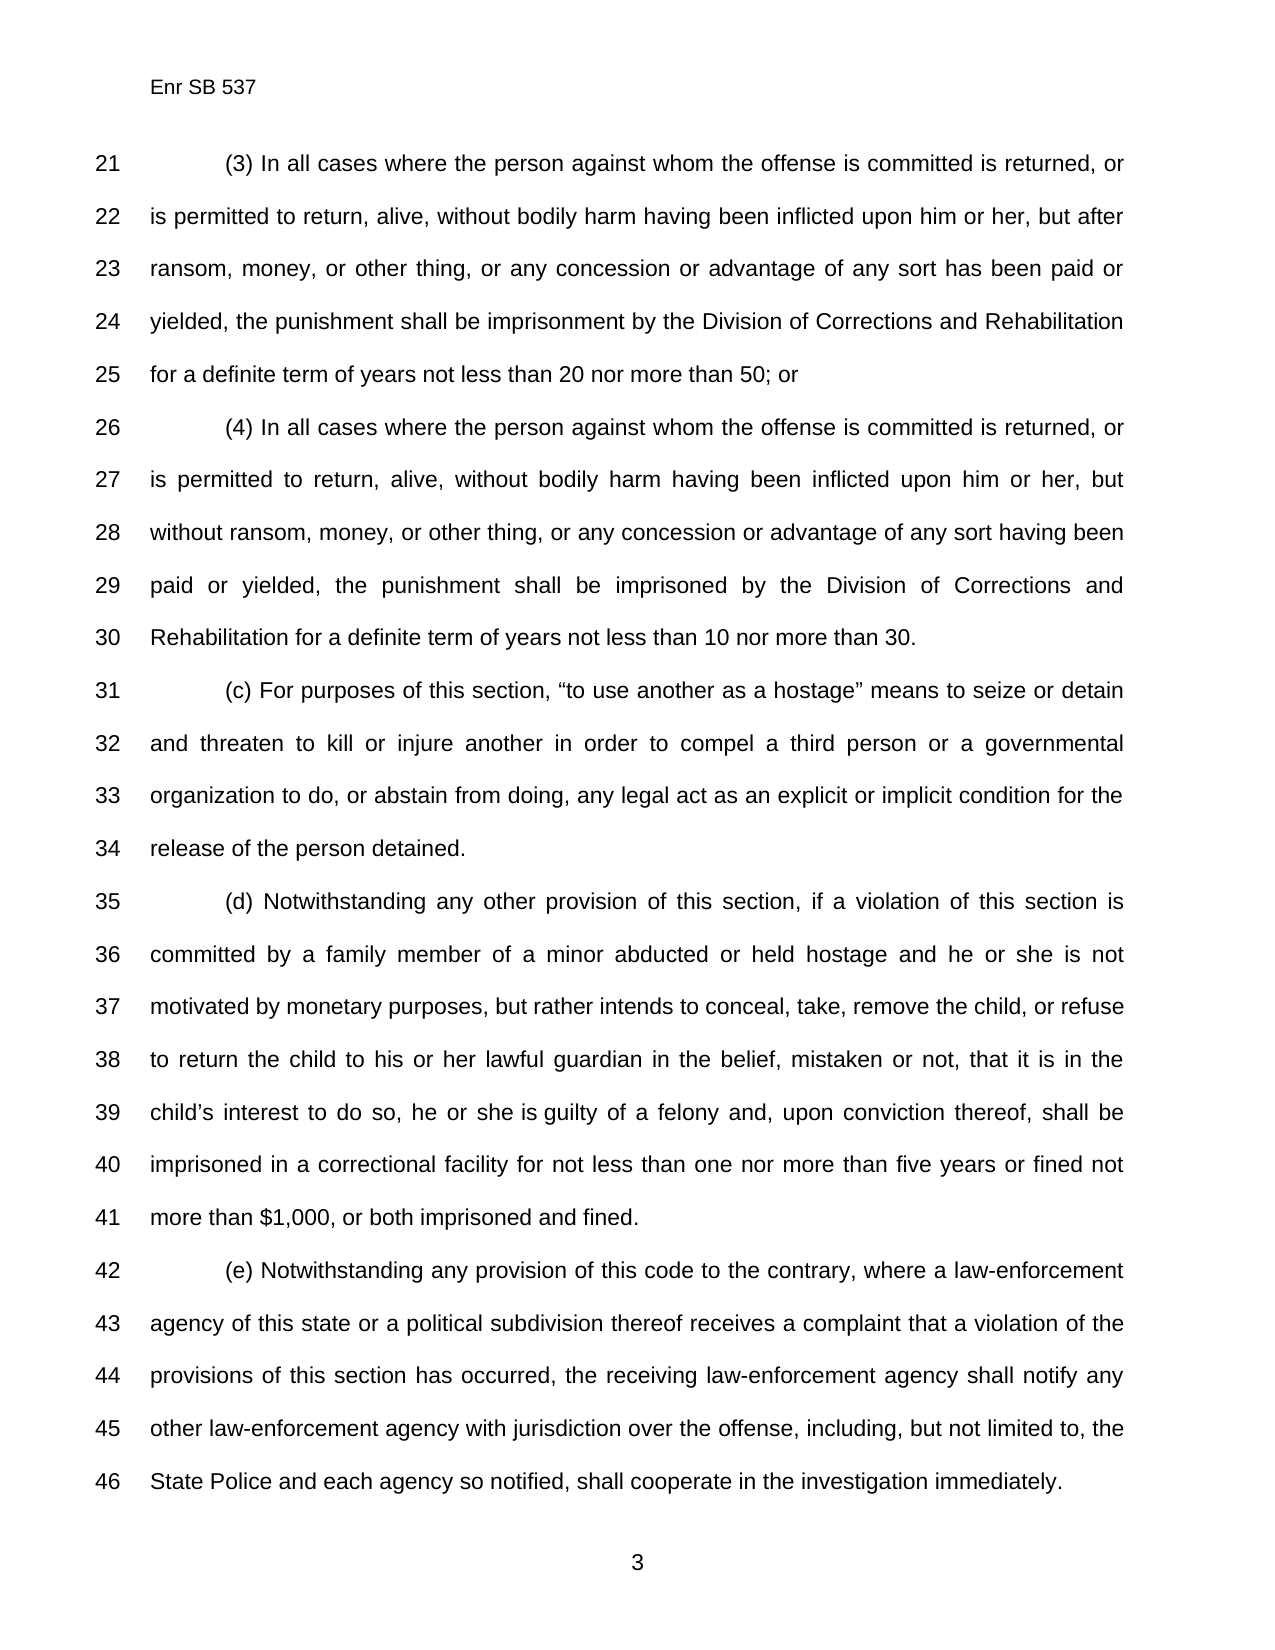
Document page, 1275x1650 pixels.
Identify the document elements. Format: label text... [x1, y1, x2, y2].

text (e) Notwithstanding any provision of this code to the contrary, where a law-enforcement agency of this state or a political subdivision thereof receives a complaint that a violation of the provisions of this section has occurred, the receiving law-enforcement agency shall notify any other law-enforcement agency with jurisdiction over the offense, including, but not limited to, the State Police and each agency so notified, shall cooperate in the investigation immediately. [150, 1257, 1125, 1494]
text (3) In all cases where the person against whom the offense is committed is returned, or is permitted to return, alive, without bodily harm having been inflicted upon him or her, but after ransom, money, or other thing, or any concession or advantage of any sort has been paid or yielded, the punishment shall be imprisonment by the Division of Corrections and Rehabilitation for a definite term of years not less than 20 nor more than 50; or [150, 150, 1125, 387]
text (d) Notwithstanding any other provision of this section, if a violation of this section is committed by a family member of a minor abducted or held hostage and he or she is not motivated by monetary purposes, but rather intends to conceal, take, remove the child, or refuse to return the child to his or her lawful guardian in the belief, mistaken or not, that it is in the child’s interest to do so, he or she is guilty of a felony and, upon conviction thereof, shall be imprisoned in a correctional facility for not less than one nor more than five years or fined not more than $1,000, or both imprisoned and fined. [150, 888, 1125, 1231]
text (c) For purposes of this section, “to use another as a hostage” means to seize or detain and threaten to kill or injure another in order to compel a third person or a governmental organization to do, or abstain from doing, any legal act as an explicit or implicit condition for the release of the person detained. [150, 677, 1125, 862]
text (4) In all cases where the person against whom the offense is committed is returned, or is permitted to return, alive, without bodily harm having been inflicted upon him or her, but without ransom, money, or other thing, or any concession or advantage of any sort having been paid or yielded, the punishment shall be imprisoned by the Division of Corrections and Rehabilitation for a definite term of years not less than 10 nor more than 30. [150, 413, 1125, 651]
